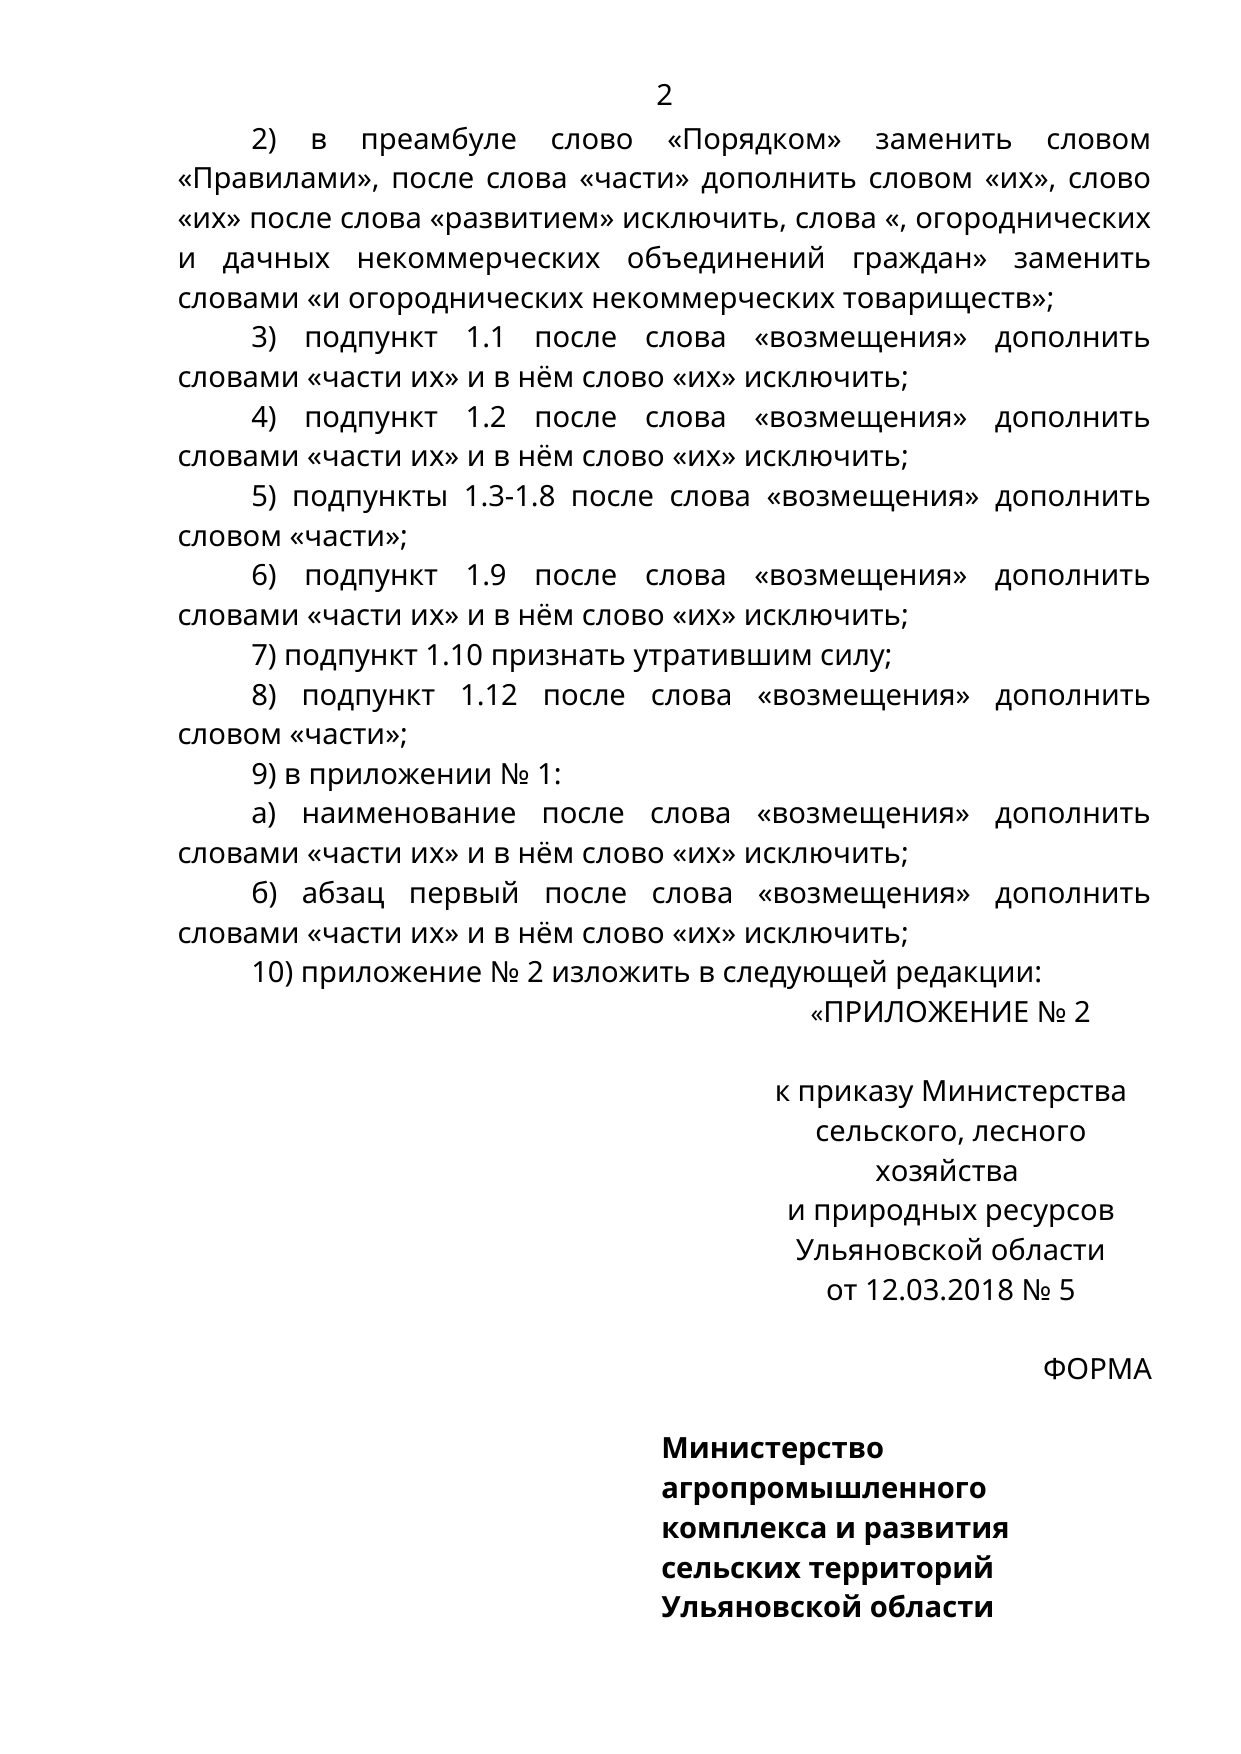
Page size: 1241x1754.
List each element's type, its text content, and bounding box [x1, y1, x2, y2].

text 8) подпункт 1.12 после слова «возмещения» дополнить словом «части»; [177, 674, 1152, 753]
text б) абзац первый после слова «возмещения» дополнить словами «части их» и в нём слово «их» исключить; [177, 872, 1152, 952]
text 6) подпункт 1.9 после слова «возмещения» дополнить словами «части их» и в нём слово «их» исключить; [177, 555, 1152, 634]
text ФОРМА [177, 1348, 1152, 1388]
table_header Министерство агропромышленного комплекса и развития сельских территорий Ульяновской области [650, 1428, 1163, 1626]
table_header «ПРИЛОЖЕНИЕ № 2 к приказу Министерства сельского, лесного хозяйства и природных ресурсов Ульяновской области от 12.03.2018 № 5 [738, 991, 1163, 1309]
text 5) подпункты 1.3-1.8 после слова «возмещения» дополнить словом «части»; [177, 475, 1152, 555]
text 2) в преамбуле слово «Порядком» заменить словом «Правилами», после слова «части» дополнить словом «их», слово «их» после слова «развитием» исключить, слова «, огороднических и дачных некоммерческих объединений граждан» заменить словами «и огороднических некоммерческих товариществ»; [177, 118, 1152, 317]
text 10) приложение № 2 изложить в следующей редакции: [177, 952, 1152, 991]
text 4) подпункт 1.2 после слова «возмещения» дополнить словами «части их» и в нём слово «их» исключить; [177, 396, 1152, 475]
text 9) в приложении № 1: [177, 753, 1152, 793]
text 3) подпункт 1.1 после слова «возмещения» дополнить словами «части их» и в нём слово «их» исключить; [177, 317, 1152, 396]
text а) наименование после слова «возмещения» дополнить словами «части их» и в нём слово «их» исключить; [177, 793, 1152, 872]
text 7) подпункт 1.10 признать утратившим силу; [177, 634, 1152, 674]
